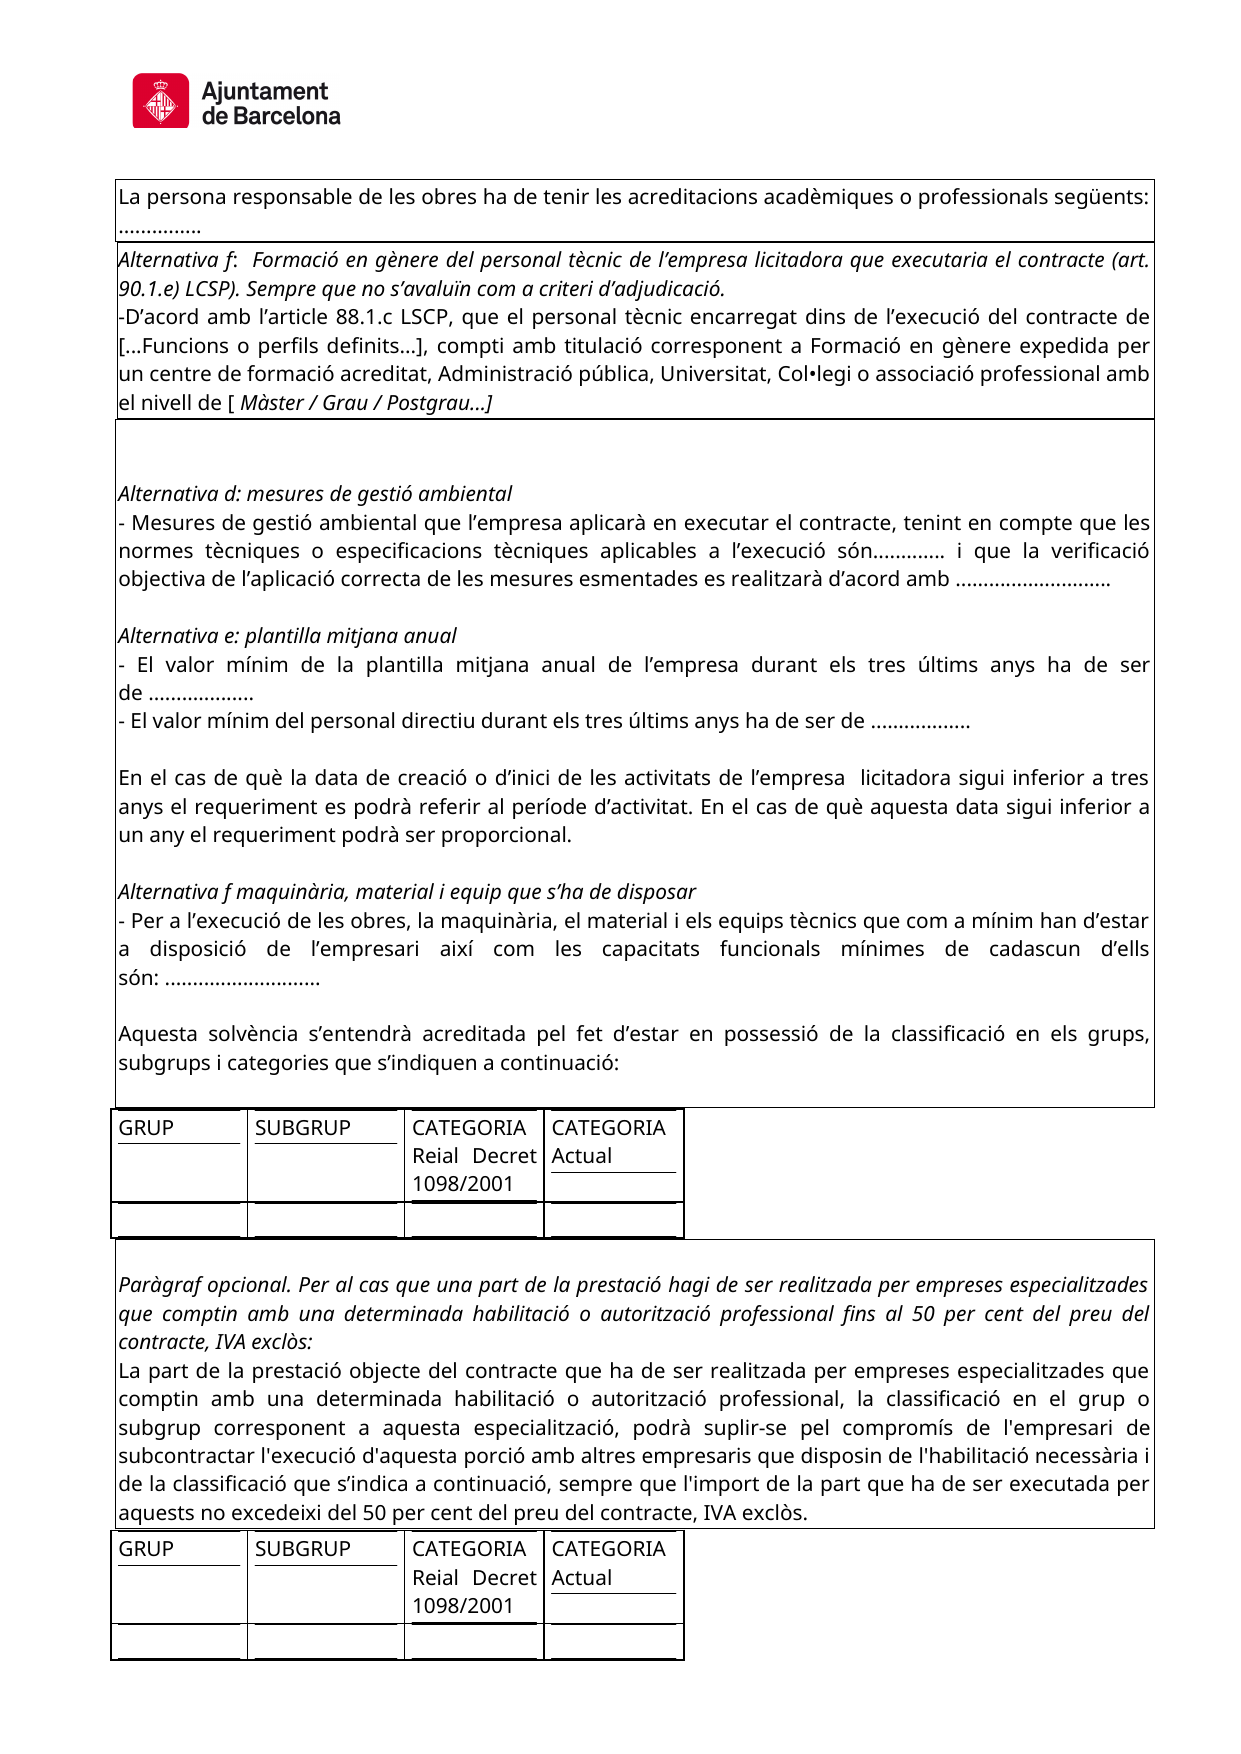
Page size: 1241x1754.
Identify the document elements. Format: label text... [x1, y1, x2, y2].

text La persona responsable de les obres ha de tenir les acreditacions acadèmiques o professionals següents: ............... [116, 180, 1154, 241]
table_cell [112, 1624, 247, 1659]
text Alternativa e: plantilla mitjana anual [116, 618, 1154, 647]
text Paràgraf opcional. Per al cas que una part de la prestació hagi de ser realitzada per empreses especialitzades que comptin amb una determinada habilitació o autorització professional fins al 50 per cent del preu del contracte, IVA exclòs: [118, 1270, 1152, 1353]
table_header GRUP [112, 1531, 247, 1623]
picture [132, 73, 341, 128]
table_cell [545, 1203, 683, 1237]
table_cell [545, 1624, 683, 1659]
text Alternativa d: mesures de gestió ambiental [116, 476, 1154, 504]
table_header SUBGRUP [248, 1531, 404, 1623]
table_cell [248, 1624, 404, 1659]
text Aquesta solvència s’entendrà acreditada pel fet d’estar en possessió de la classificació en els grups, subgrups i categories que s’indiquen a continuació: [116, 1016, 1154, 1073]
table_header CATEGORIA Reial Decret 1098/2001 [405, 1110, 543, 1201]
text - El valor mínim de la plantilla mitjana anual de l’empresa durant els tres últims anys ha de ser de ................... [116, 647, 1154, 703]
text -D’acord amb l’article 88.1.c LSCP, que el personal tècnic encarregat dins de l’execució del contracte de [...Funcions o perfils definits...], compti amb titulació corresponent a Formació en gènere expedida per un centre de formació acreditat, Administració pública, Universitat, Col•legi o associació professional amb el nivell de [ Màster / Grau / Postgrau...] [118, 299, 1154, 418]
text La part de la prestació objecte del contracte que ha de ser realitzada per empreses especialitzades que comptin amb una determinada habilitació o autorització professional, la classificació en el grup o subgrup corresponent a aquesta especialització, podrà suplir-se pel compromís de l'empresari de subcontractar l'execució d'aquesta porció amb altres empresaris que disposin de l'habilitació necessària i de la classificació que s’indica a continuació, sempre que l'import de la part que ha de ser executada per aquests no excedeixi del 50 per cent del preu del contracte, IVA exclòs. [116, 1353, 1154, 1528]
text Alternativa f: Formació en gènere del personal tècnic de l’empresa licitadora que executaria el contracte (art. 90.1.e) LCSP). Sempre que no s’avaluïn com a criteri d’adjudicació. [118, 243, 1154, 299]
text Alternativa f maquinària, material i equip que s’ha de disposar [116, 874, 1154, 903]
table_cell [248, 1203, 404, 1237]
table_header CATEGORIA Reial Decret 1098/2001 [405, 1531, 543, 1623]
table_header CATEGORIA Actual [545, 1110, 683, 1201]
text En el cas de què la data de creació o d’inici de les activitats de l’empresa licitadora sigui inferior a tres anys el requeriment es podrà referir al període d’activitat. En el cas de què aquesta data sigui inferior a un any el requeriment podrà ser proporcional. [116, 760, 1154, 846]
text - El valor mínim del personal directiu durant els tres últims anys ha de ser de .................. [116, 703, 1154, 732]
text - Mesures de gestió ambiental que l’empresa aplicarà en executar el contracte, tenint en compte que les normes tècniques o especificacions tècniques aplicables a l’execució són............. i que la verificació objectiva de l’aplicació correcta de les mesures esmentades es realitzarà d’acord amb ............................ [116, 504, 1154, 590]
text - Per a l’execució de les obres, la maquinària, el material i els equips tècnics que com a mínim han d’estar a disposició de l’empresari així com les capacitats funcionals mínimes de cadascun d’ells són: ............................ [116, 903, 1154, 988]
table_cell [405, 1203, 543, 1237]
table_cell [405, 1624, 543, 1659]
table_header GRUP [112, 1110, 247, 1201]
table_header CATEGORIA Actual [545, 1531, 683, 1623]
table_header SUBGRUP [248, 1110, 404, 1201]
table_cell [112, 1203, 247, 1237]
